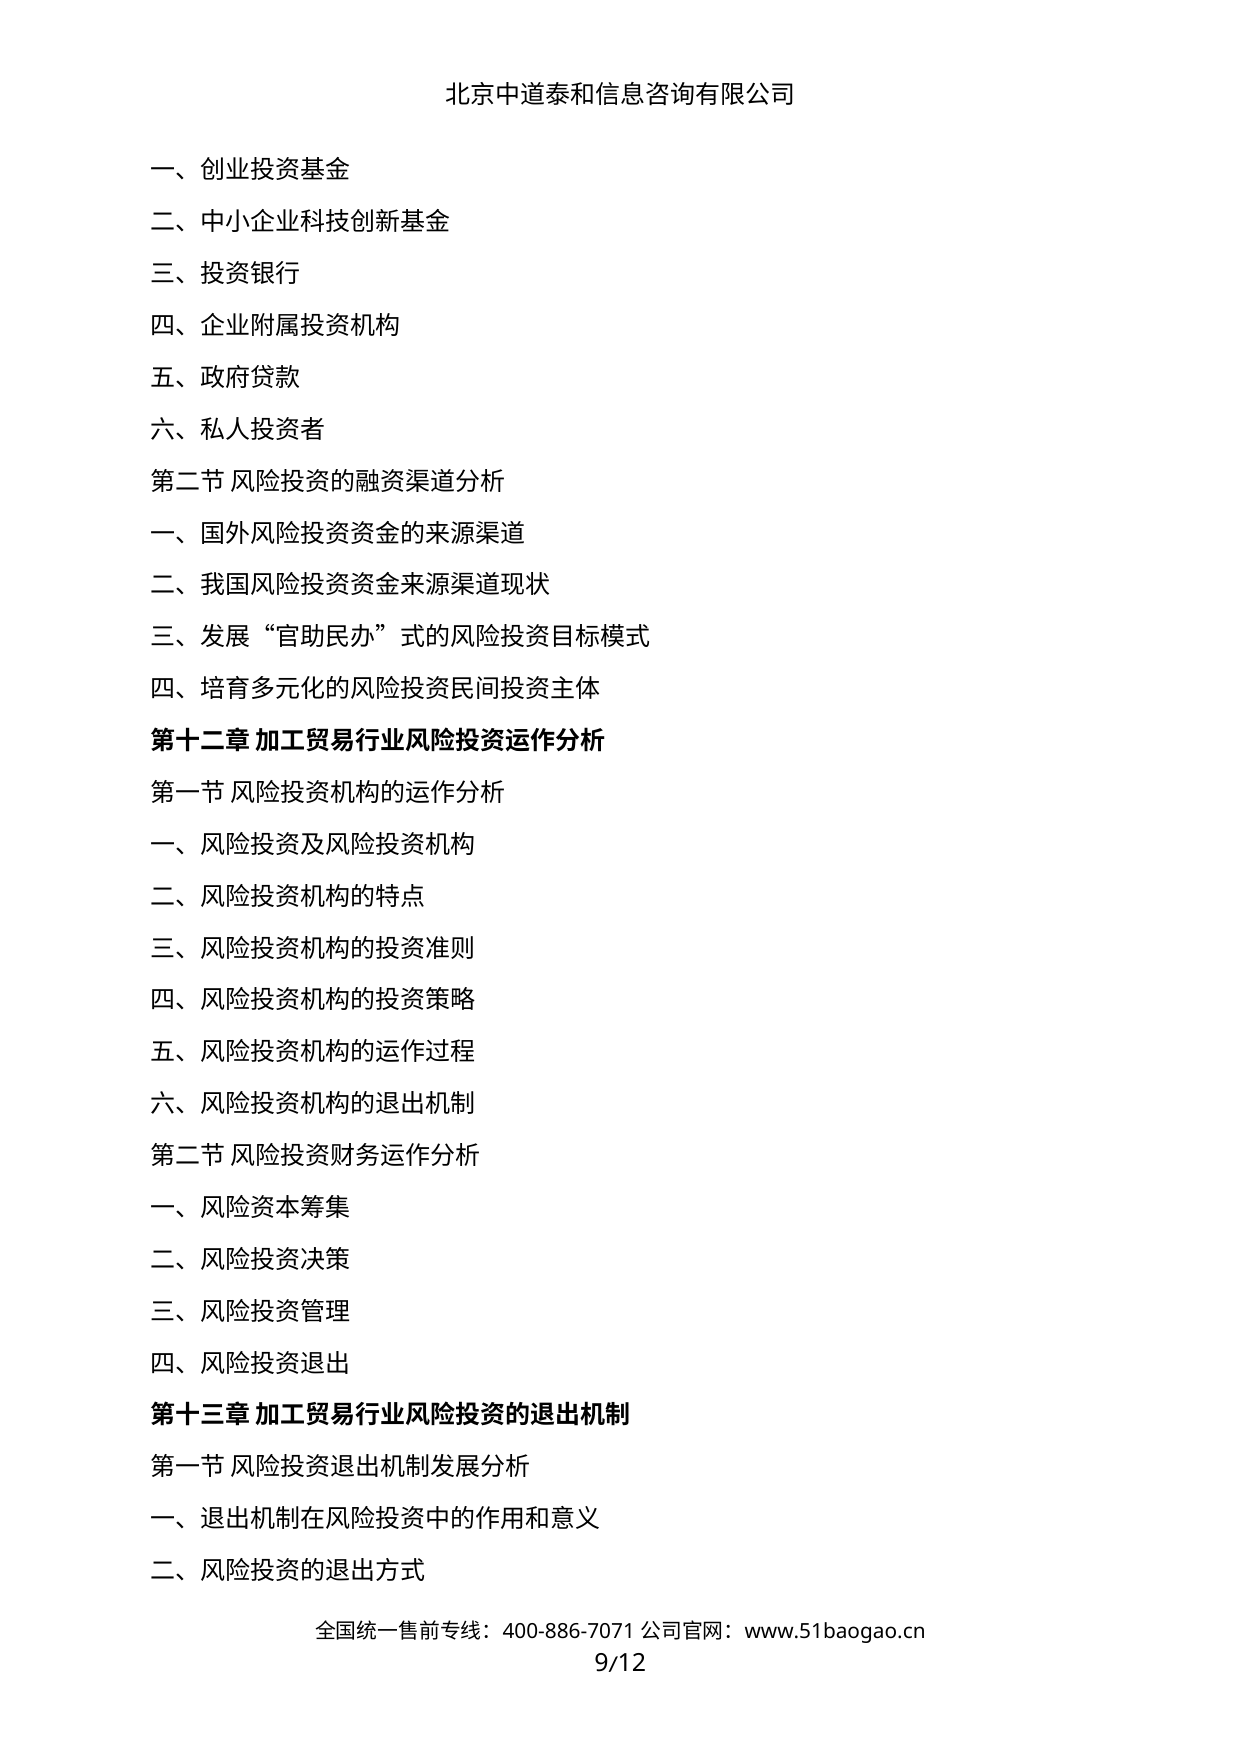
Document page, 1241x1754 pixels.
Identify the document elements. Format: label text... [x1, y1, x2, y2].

text 二、风险投资机构的特点 [150, 876, 1090, 912]
text 三、风险投资机构的投资准则 [150, 928, 1090, 964]
text 第二节 风险投资财务运作分析 [150, 1136, 1090, 1172]
text 二、风险投资的退出方式 [150, 1551, 1090, 1587]
text 四、风险投资机构的投资策略 [150, 980, 1090, 1016]
text 二、风险投资决策 [150, 1239, 1090, 1276]
text 四、风险投资退出 [150, 1343, 1090, 1379]
text 第十二章 加工贸易行业风险投资运作分析 [150, 721, 1090, 757]
text 六、风险投资机构的退出机制 [150, 1084, 1090, 1120]
text 第一节 风险投资机构的运作分析 [150, 772, 1090, 809]
text 第二节 风险投资的融资渠道分析 [150, 461, 1090, 497]
text 三、投资银行 [150, 254, 1090, 290]
text 三、发展“官助民办”式的风险投资目标模式 [150, 617, 1090, 653]
text 三、风险投资管理 [150, 1291, 1090, 1327]
text 二、我国风险投资资金来源渠道现状 [150, 565, 1090, 601]
text 四、培育多元化的风险投资民间投资主体 [150, 669, 1090, 705]
text 一、风险资本筹集 [150, 1187, 1090, 1224]
text 一、国外风险投资资金的来源渠道 [150, 513, 1090, 549]
text 二、中小企业科技创新基金 [150, 202, 1090, 238]
text 第一节 风险投资退出机制发展分析 [150, 1447, 1090, 1483]
text 五、风险投资机构的运作过程 [150, 1032, 1090, 1068]
text 五、政府贷款 [150, 357, 1090, 394]
text 第十三章 加工贸易行业风险投资的退出机制 [150, 1395, 1090, 1431]
text 一、风险投资及风险投资机构 [150, 824, 1090, 861]
text 四、企业附属投资机构 [150, 306, 1090, 342]
text 一、创业投资基金 [150, 150, 1090, 186]
text 六、私人投资者 [150, 409, 1090, 446]
text 一、退出机制在风险投资中的作用和意义 [150, 1499, 1090, 1535]
